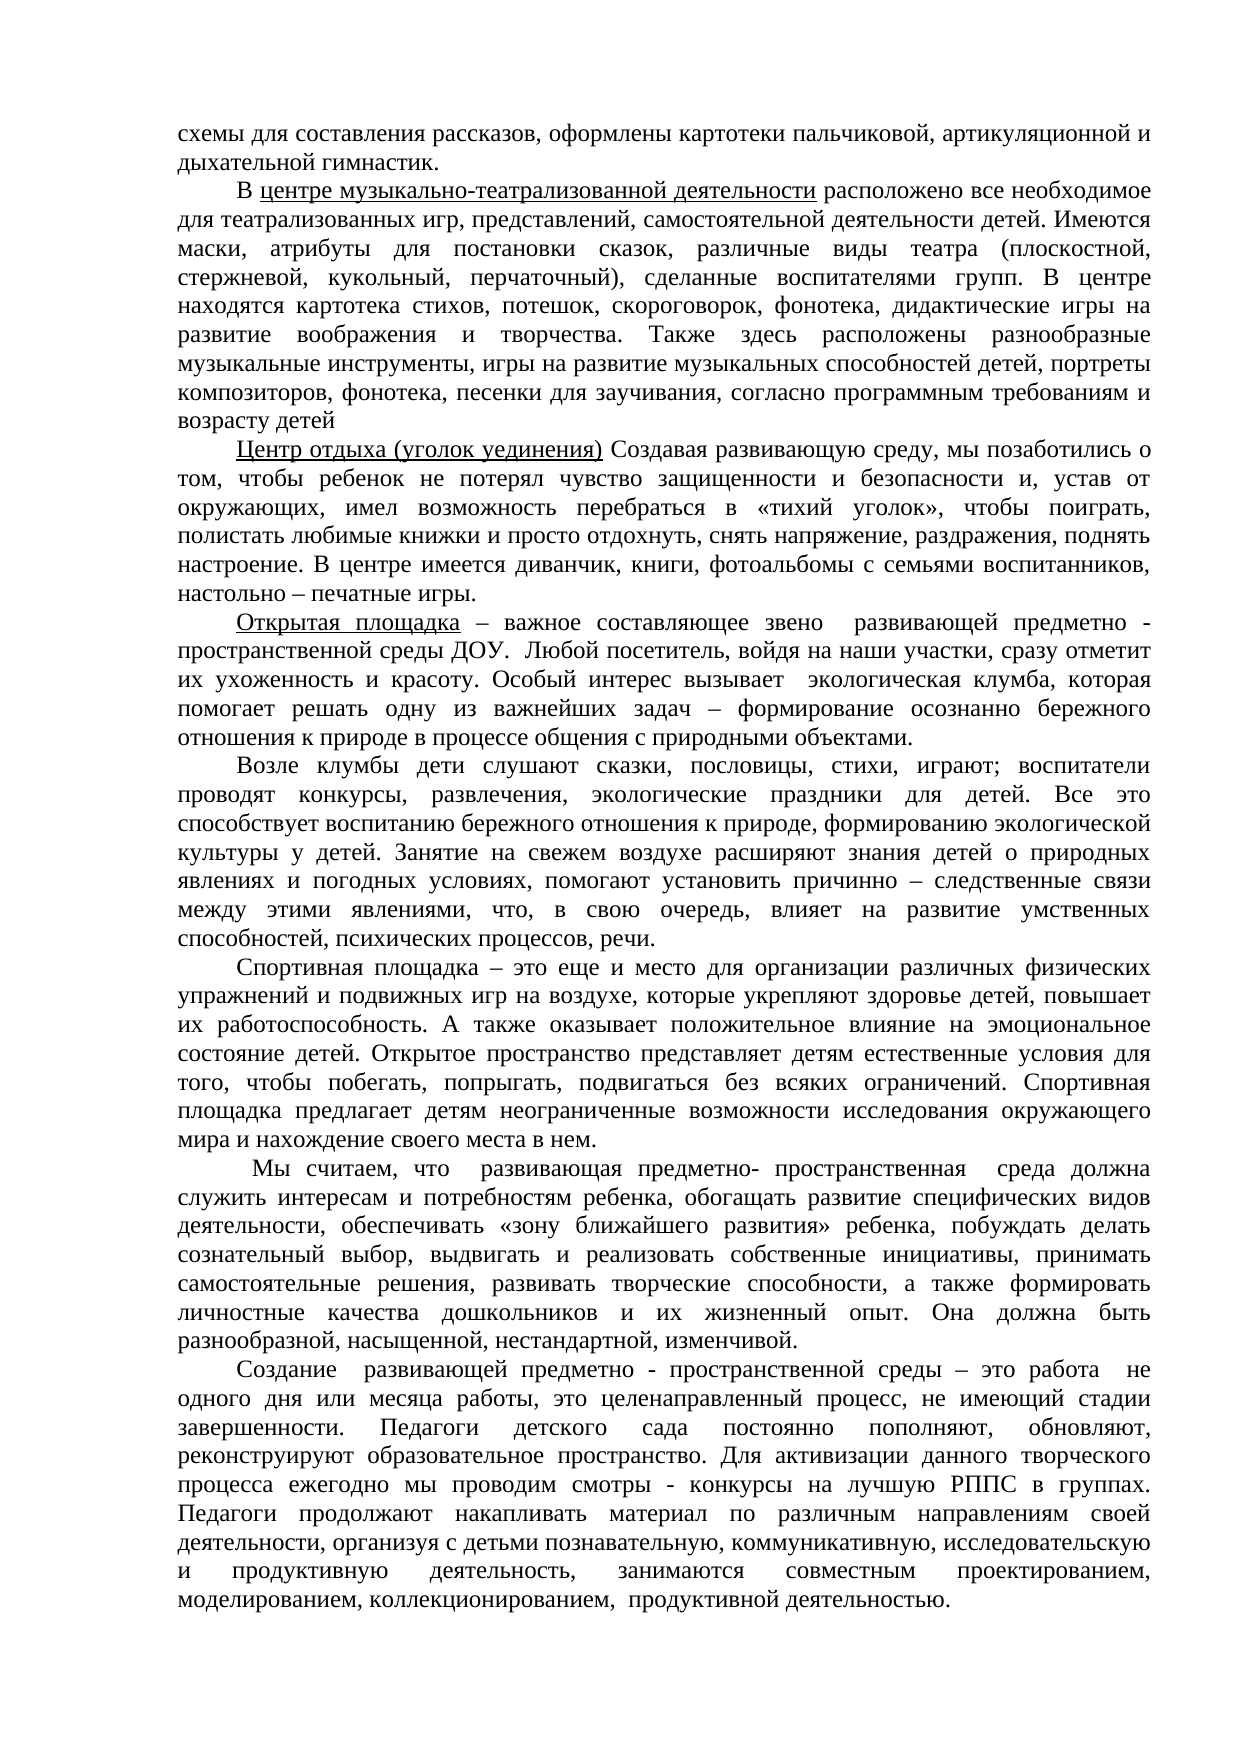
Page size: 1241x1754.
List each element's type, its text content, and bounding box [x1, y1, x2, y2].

text Мы считаем, что развивающая предметно- пространственная среда должна служить интересам и потребностям ребенка, обогащать развитие специфических видов деятельности, обеспечивать «зону ближайшего развития» ребенка, побуждать делать сознательный выбор, выдвигать и реализовать собственные инициативы, принимать самостоятельные решения, развивать творческие способности, а также формировать личностные качества дошкольников и их жизненный опыт. Она должна быть разнообразной, насыщенной, нестандартной, изменчивой. [177, 1153, 1152, 1354]
text Создание развивающей предметно - пространственной среды – это работа не одного дня или месяца работы, это целенаправленный процесс, не имеющий стадии завершенности. Педагоги детского сада постоянно пополняют, обновляют, реконструируют образовательное пространство. Для активизации данного творческого процесса ежегодно мы проводим смотры - конкурсы на лучшую РППС в группах. Педагоги продолжают накапливать материал по различным направлениям своей деятельности, организуя с детьми познавательную, коммуникативную, исследовательскую и продуктивную деятельность, занимаются совместным проектированием, моделированием, коллекционированием, продуктивной деятельностью. [177, 1354, 1152, 1613]
text Центр отдыха (уголок уединения) Создавая развивающую среду, мы позаботились о том, чтобы ребенок не потерял чувство защищенности и безопасности и, устав от окружающих, имел возможность перебраться в «тихий уголок», чтобы поиграть, полистать любимые книжки и просто отдохнуть, снять напряжение, раздражения, поднять настроение. В центре имеется диванчик, книги, фотоальбомы с семьями воспитанников, настольно – печатные игры. [177, 434, 1152, 607]
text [177, 118, 1152, 176]
text Открытая площадка – важное составляющее звено развивающей предметно - пространственной среды ДОУ. Любой посетитель, войдя на наши участки, сразу отметит их ухоженность и красоту. Особый интерес вызывает экологическая клумба, которая помогает решать одну из важнейших задач – формирование осознанно бережного отношения к природе в процессе общения с природными объектами. [177, 607, 1152, 751]
text Спортивная площадка – это еще и место для организации различных физических упражнений и подвижных игр на воздухе, которые укрепляют здоровье детей, повышает их работоспособность. А также оказывает положительное влияние на эмоциональное состояние детей. Открытое пространство представляет детям естественные условия для того, чтобы побегать, попрыгать, подвигаться без всяких ограничений. Спортивная площадка предлагает детям неограниченные возможности исследования окружающего мира и нахождение своего места в нем. [177, 952, 1152, 1153]
text Возле клумбы дети слушают сказки, пословицы, стихи, играют; воспитатели проводят конкурсы, развлечения, экологические праздники для детей. Все это способствует воспитанию бережного отношения к природе, формированию экологической культуры у детей. Занятие на свежем воздухе расширяют знания детей о природных явлениях и погодных условиях, помогают установить причинно – следственные связи между этими явлениями, что, в свою очередь, влияет на развитие умственных способностей, психических процессов, речи. [177, 751, 1152, 952]
text В центре музыкально-театрализованной деятельности расположено все необходимое для театрализованных игр, представлений, самостоятельной деятельности детей. Имеются маски, атрибуты для постановки сказок, различные виды театра (плоскостной, стержневой, кукольный, перчаточный), сделанные воспитателями групп. В центре находятся картотека стихов, потешок, скороговорок, фонотека, дидактические игры на развитие воображения и творчества. Также здесь расположены разнообразные музыкальные инструменты, игры на развитие музыкальных способностей детей, портреты композиторов, фонотека, песенки для заучивания, согласно программным требованиям и возрасту детей [177, 176, 1152, 434]
